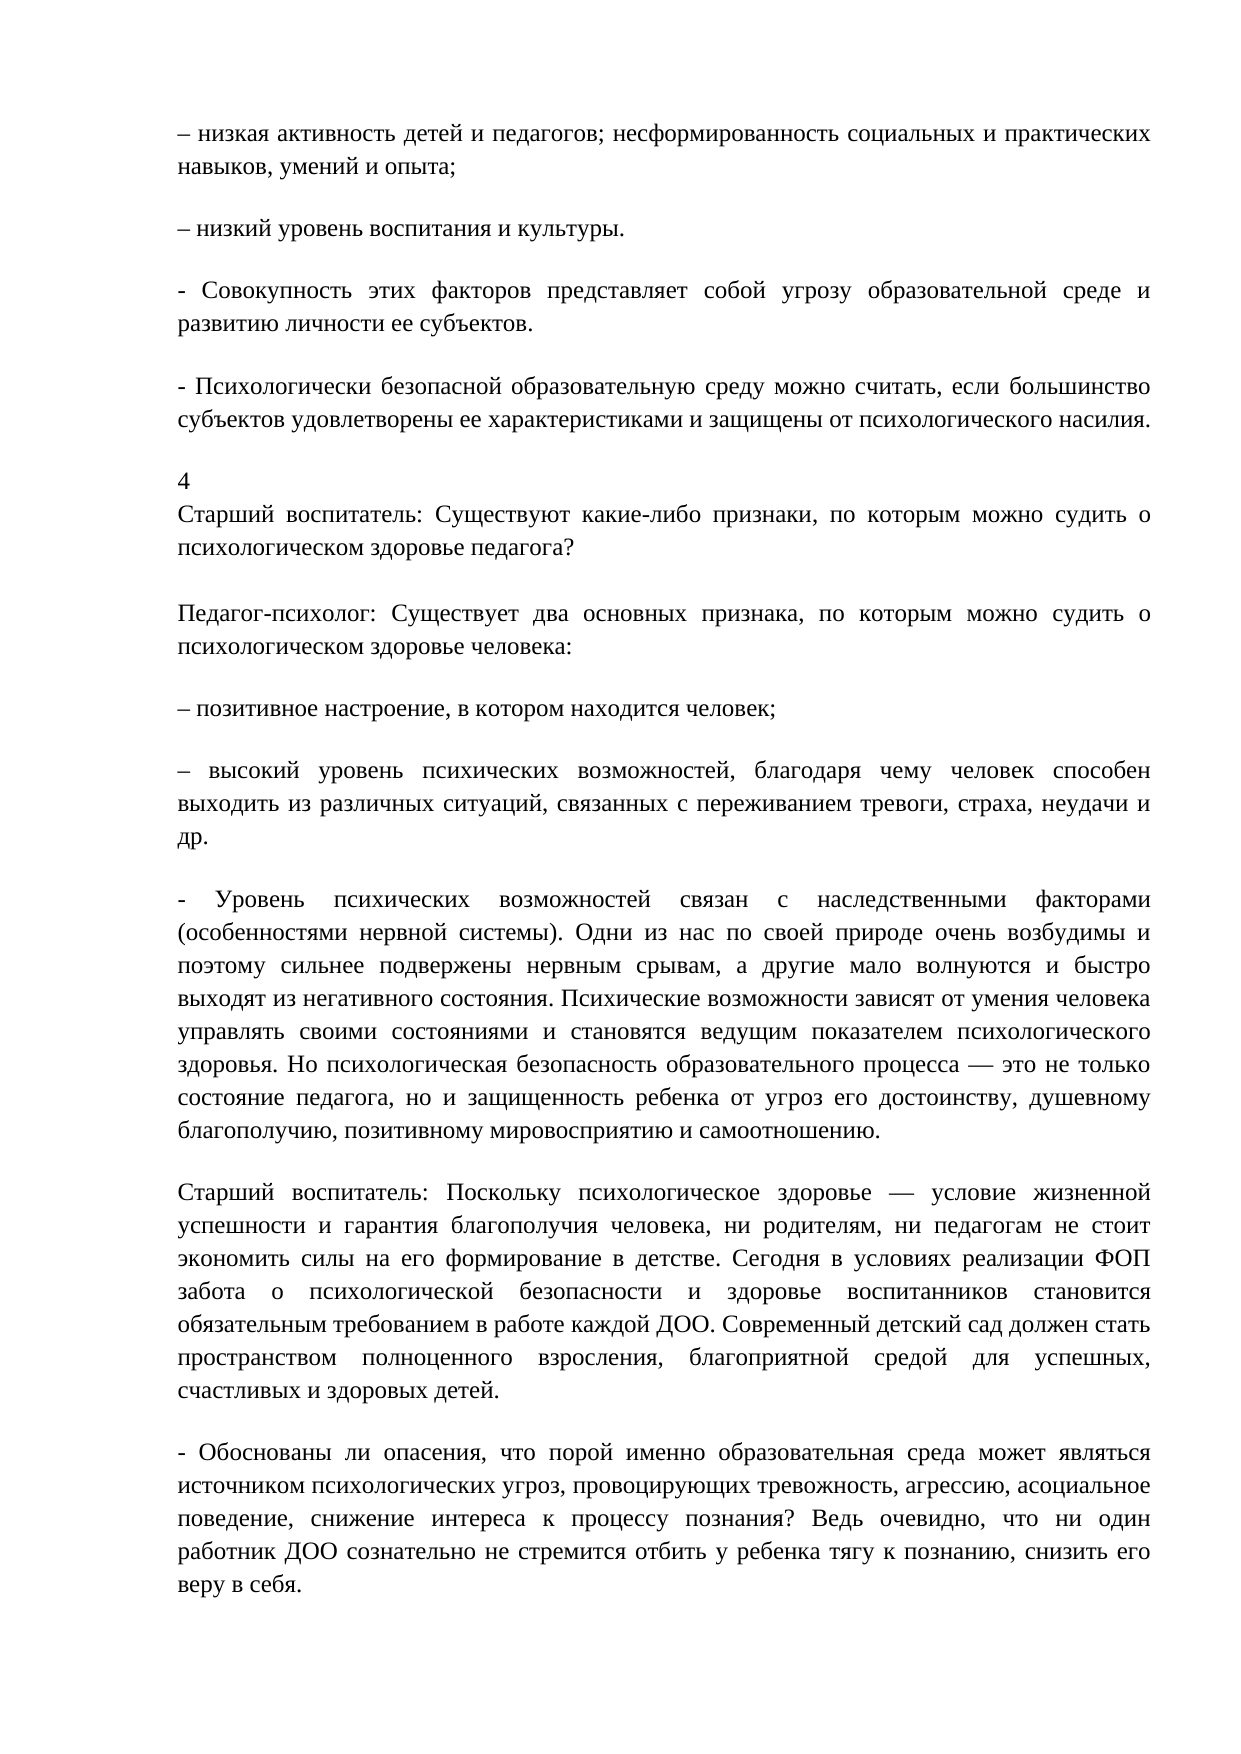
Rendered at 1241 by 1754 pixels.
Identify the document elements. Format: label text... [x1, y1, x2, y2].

text 4 [177, 466, 1152, 495]
text Старший воспитатель: Поскольку психологическое здоровье — условие жизненной успешности и гарантия благополучия человека, ни родителям, ни педагогам не стоит экономить силы на его формирование в детстве. Сегодня в условиях реализации ФОП забота о психологической безопасности и здоровье воспитанников становится обязательным требованием в работе каждой ДОО. Современный детский сад должен стать пространством полноценного взросления, благоприятной средой для успешных, счастливых и здоровых детей. [177, 1177, 1152, 1404]
text – высокий уровень психических возможностей, благодаря чему человек способен выходить из различных ситуаций, связанных с переживанием тревоги, страха, неудачи и др. [177, 755, 1152, 850]
text – низкая активность детей и педагогов; несформированность социальных и практических навыков, умений и опыта; [177, 118, 1152, 180]
text - Совокупность этих факторов представляет собой угрозу образовательной среде и развитию личности ее субъектов. [177, 276, 1152, 337]
text Педагог-психолог: Существует два основных признака, по которым можно судить о психологическом здоровье человека: [177, 598, 1152, 660]
text - Уровень психических возможностей связан с наследственными факторами (особенностями нервной системы). Одни из нас по своей природе очень возбудимы и поэтому сильнее подвержены нервным срывам, а другие мало волнуются и быстро выходят из негативного состояния. Психические возможности зависят от умения человека управлять своими состояниями и становятся ведущим показателем психологического здоровья. Но психологическая безопасность образовательного процесса — это не только состояние педагога, но и защищенность ребенка от угроз его достоинству, душевному благополучию, позитивному мировосприятию и самоотношению. [177, 884, 1152, 1143]
text - Обоснованы ли опасения, что порой именно образовательная среда может являться источником психологических угроз, провоцирующих тревожность, агрессию, асоциальное поведение, снижение интереса к процессу познания? Ведь очевидно, что ни один работник ДОО сознательно не стремится отбить у ребенка тягу к познанию, снизить его веру в себя. [177, 1437, 1152, 1598]
text – позитивное настроение, в котором находится человек; [177, 693, 1152, 722]
text - Психологически безопасной образовательную среду можно считать, если большинство субъектов удовлетворены ее характеристиками и защищены от психологического насилия. [177, 371, 1152, 432]
text – низкий уровень воспитания и культуры. [177, 213, 1152, 242]
text Старший воспитатель: Существуют какие-либо признаки, по которым можно судить о психологическом здоровье педагога? [177, 499, 1152, 561]
